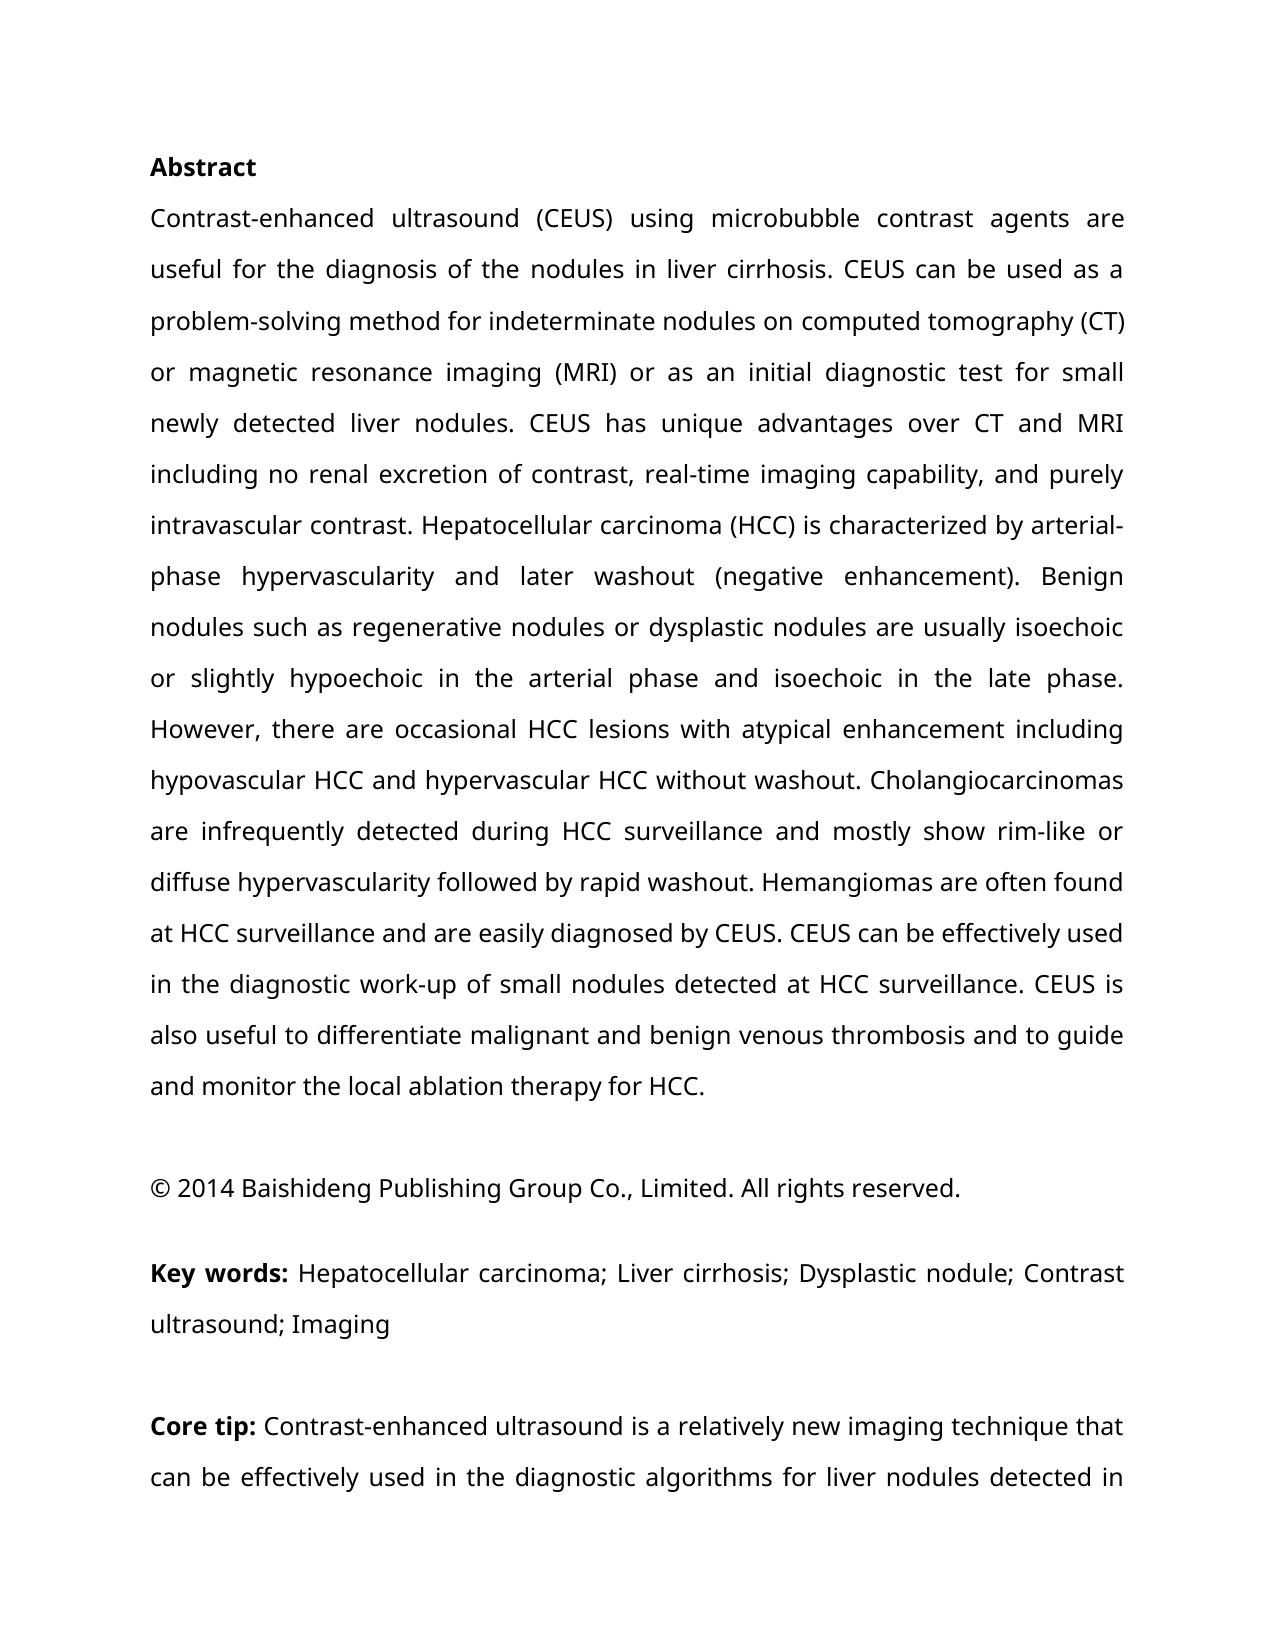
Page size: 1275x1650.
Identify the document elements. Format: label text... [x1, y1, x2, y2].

text Contrast-enhanced ultrasound (CEUS) using microbubble contrast agents are useful for the diagnosis of the nodules in liver cirrhosis. CEUS can be used as a problem-solving method for indeterminate nodules on computed tomography (CT) or magnetic resonance imaging (MRI) or as an initial diagnostic test for small newly detected liver nodules. CEUS has unique advantages over CT and MRI including no renal excretion of contrast, real-time imaging capability, and purely intravascular contrast. Hepatocellular carcinoma (HCC) is characterized by arterial-phase hypervascularity and later washout (negative enhancement). Benign nodules such as regenerative nodules or dysplastic nodules are usually isoechoic or slightly hypoechoic in the arterial phase and isoechoic in the late phase. However, there are occasional HCC lesions with atypical enhancement including hypovascular HCC and hypervascular HCC without washout. Cholangiocarcinomas are infrequently detected during HCC surveillance and mostly show rim-like or diffuse hypervascularity followed by rapid washout. Hemangiomas are often found at HCC surveillance and are easily diagnosed by CEUS. CEUS can be effectively used in the diagnostic work-up of small nodules detected at HCC surveillance. CEUS is also useful to differentiate malignant and benign venous thrombosis and to guide and monitor the local ablation therapy for HCC. [150, 201, 1125, 1103]
text © 2014 Baishideng Publishing Group Co., Limited. All rights reserved. [150, 1171, 1125, 1205]
text Abstract [150, 150, 1125, 184]
text Key words: Hepatocellular carcinoma; Liver cirrhosis; Dysplastic nodule; Contrast ultrasound; Imaging [150, 1256, 1125, 1341]
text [150, 1409, 1125, 1494]
